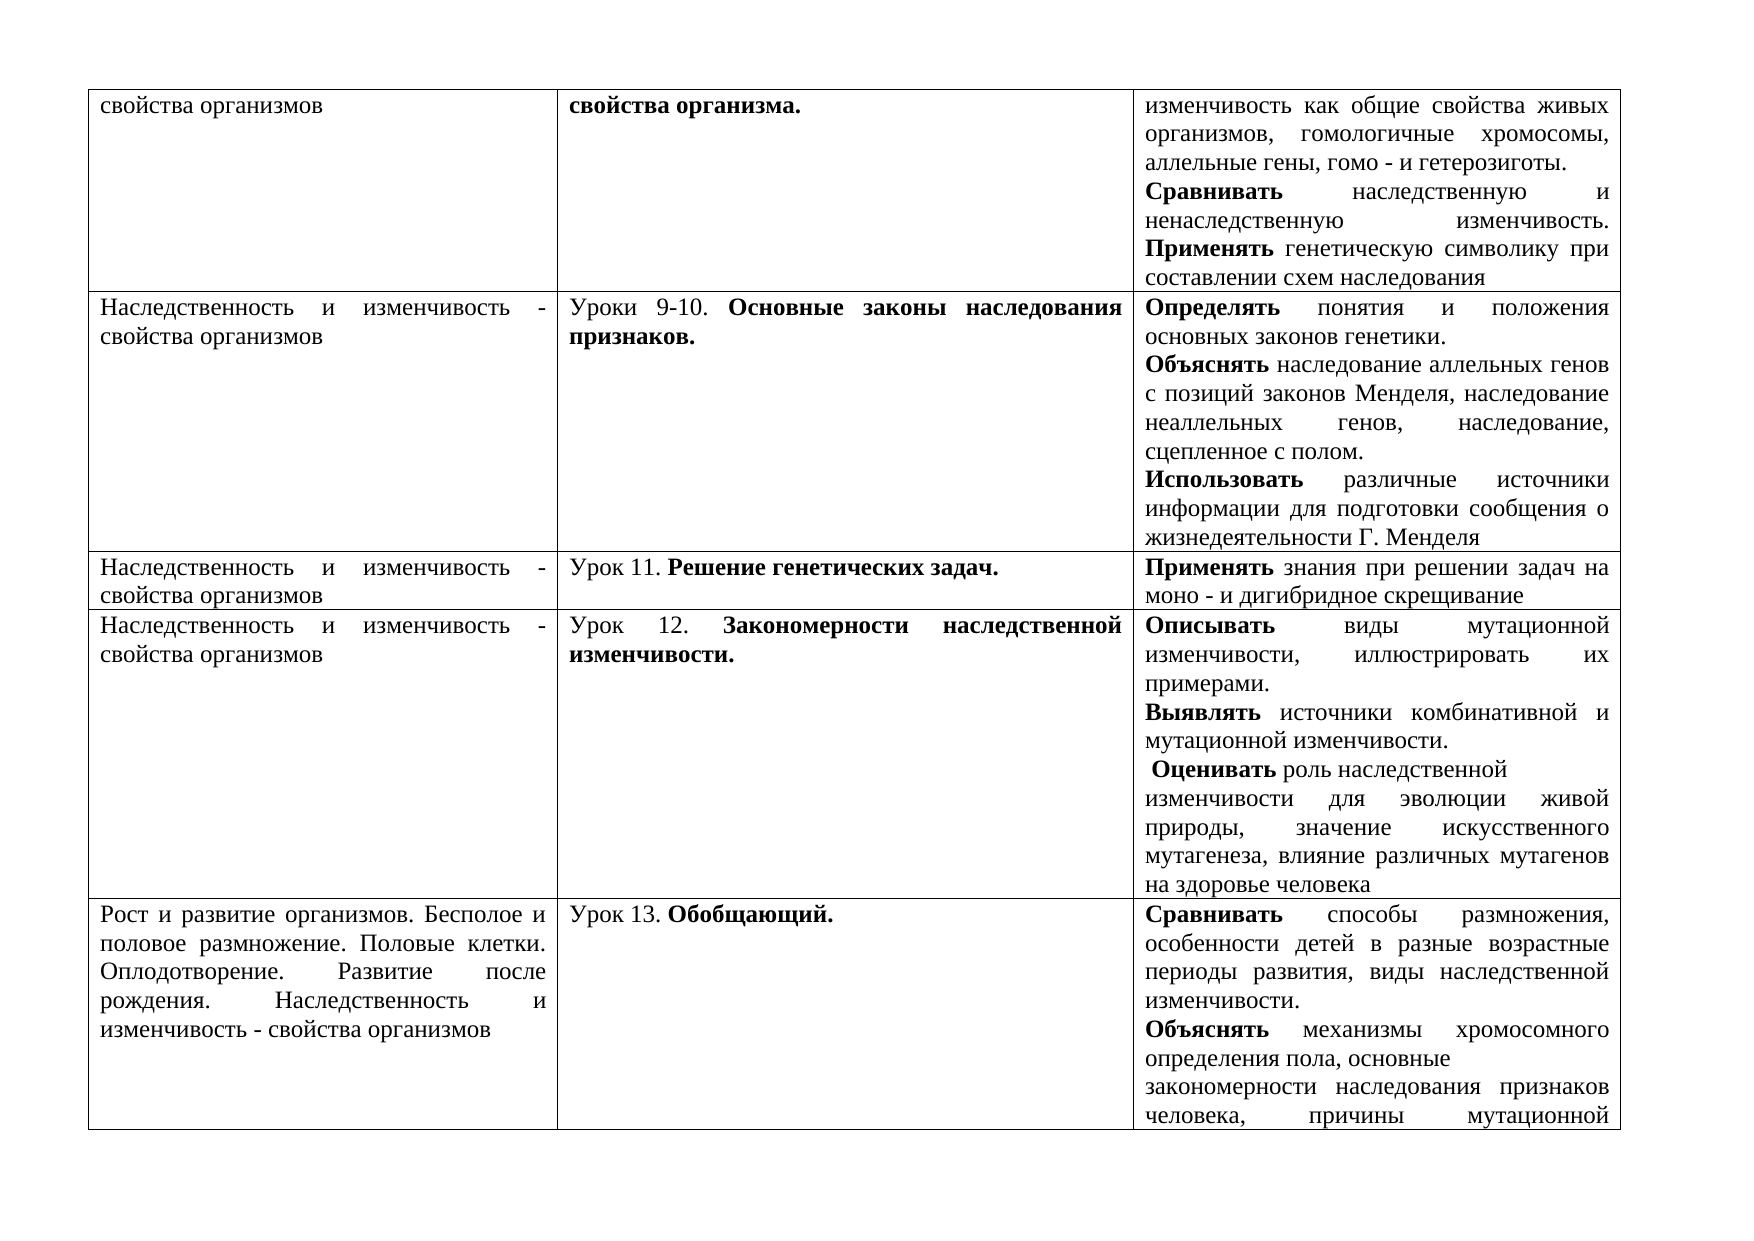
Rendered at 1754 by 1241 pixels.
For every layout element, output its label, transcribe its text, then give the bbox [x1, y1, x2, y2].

table_cell Уроки 9-10. Основные законы наследования признаков. [558, 292, 1133, 551]
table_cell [558, 899, 1133, 1129]
table_cell Определять понятия и положения основных законов генетики. Объяснять наследование аллельных генов с позиций законов Менделя, наследование неаллельных генов, наследование, сцепленное с полом. Использовать различные источники информации для подготовки сообщения о жизнедеятельности Г. Менделя [1134, 292, 1620, 551]
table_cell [89, 90, 557, 291]
table_cell Урок 12. Закономерности наследственной изменчивости. [558, 610, 1133, 898]
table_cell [1134, 90, 1620, 291]
table_cell Наследственность и изменчивость - свойства организмов [89, 552, 557, 609]
table_cell Наследственность и изменчивость - свойства организмов [89, 292, 557, 551]
table_cell Урок 11. Решение генетических задач. [558, 552, 1133, 609]
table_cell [89, 899, 557, 1129]
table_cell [1134, 899, 1620, 1129]
table_cell Применять знания при решении задач на моно - и дигибридное скрещивание [1134, 552, 1620, 609]
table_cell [558, 90, 1133, 291]
table_cell Описывать виды мутационной изменчивости, иллюстрировать их примерами. Выявлять источники комбинативной и мутационной изменчивости. Оценивать роль наследственной изменчивости для эволюции живой природы, значение искусственного мутагенеза, влияние различных мутагенов на здоровье человека [1134, 610, 1620, 898]
table_cell Наследственность и изменчивость - свойства организмов [89, 610, 557, 898]
